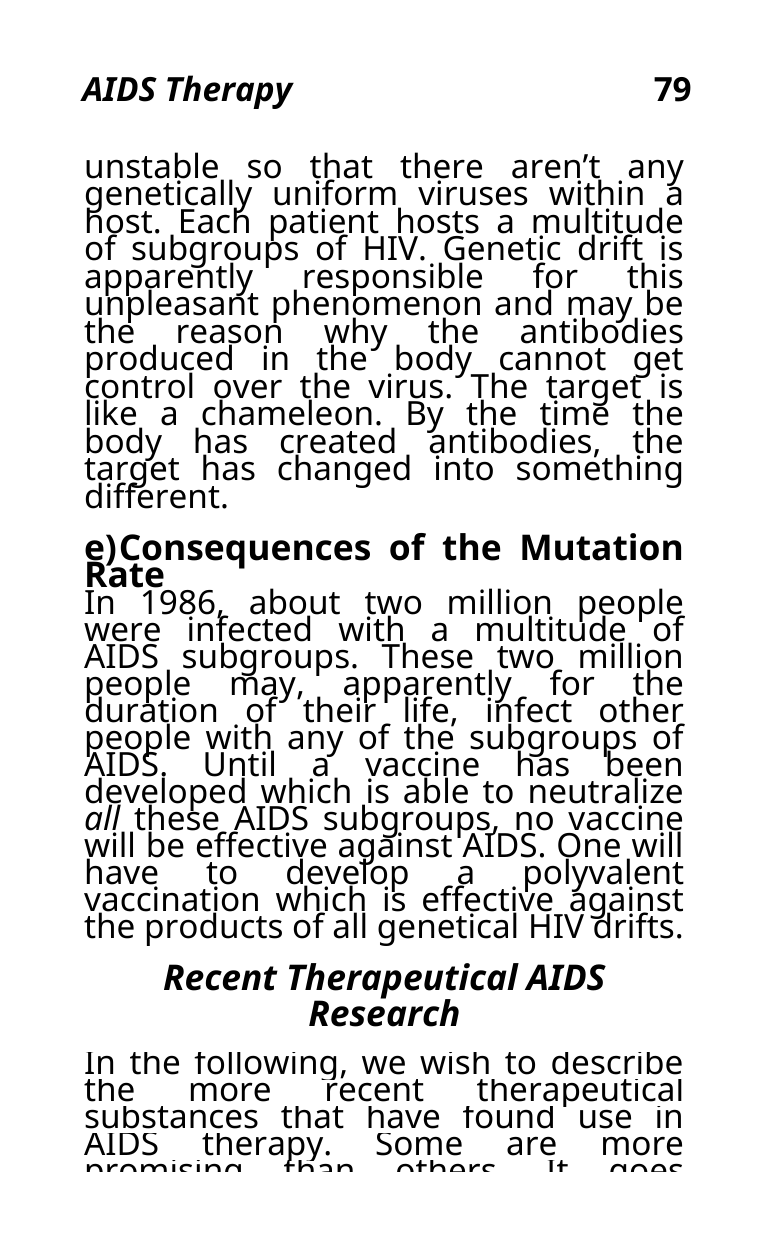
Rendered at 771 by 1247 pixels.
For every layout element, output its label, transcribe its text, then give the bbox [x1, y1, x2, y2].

subtitle Recent Therapeutical AIDS Research [84, 962, 684, 1033]
list Consequences of the Mutation Rate [84, 539, 684, 593]
text 79 [653, 74, 692, 108]
text In the following, we wish to describe the more recent therapeutical substances that have found use in AIDS therapy. Some are more promising than others. It goes without saying that this overview is not complete. [84, 1053, 684, 1172]
text AIDS Therapy [82, 74, 292, 108]
text unstable so that there aren’t any genetically uniform viruses within a host. Each patient hosts a multitude of subgroups of HIV. Genetic drift is apparently responsible for this unpleasant phenomenon and may be the reason why the antibodies produced in the body cannot get control over the virus. The target is like a chameleon. By the time the body has created antibodies, the target has changed into something different. [84, 156, 684, 514]
text In 1986, about two million people were infected with a multitude of AIDS subgroups. These two million people may, apparently for the duration of their life, infect other people with any of the subgroups of AIDS. Until a vaccine has been developed which is able to neutralize all these AIDS subgroups, no vaccine will be effective against AIDS. One will have to develop a polyvalent vaccination which is effective against the products of all genetical HIV drifts. [84, 593, 684, 944]
